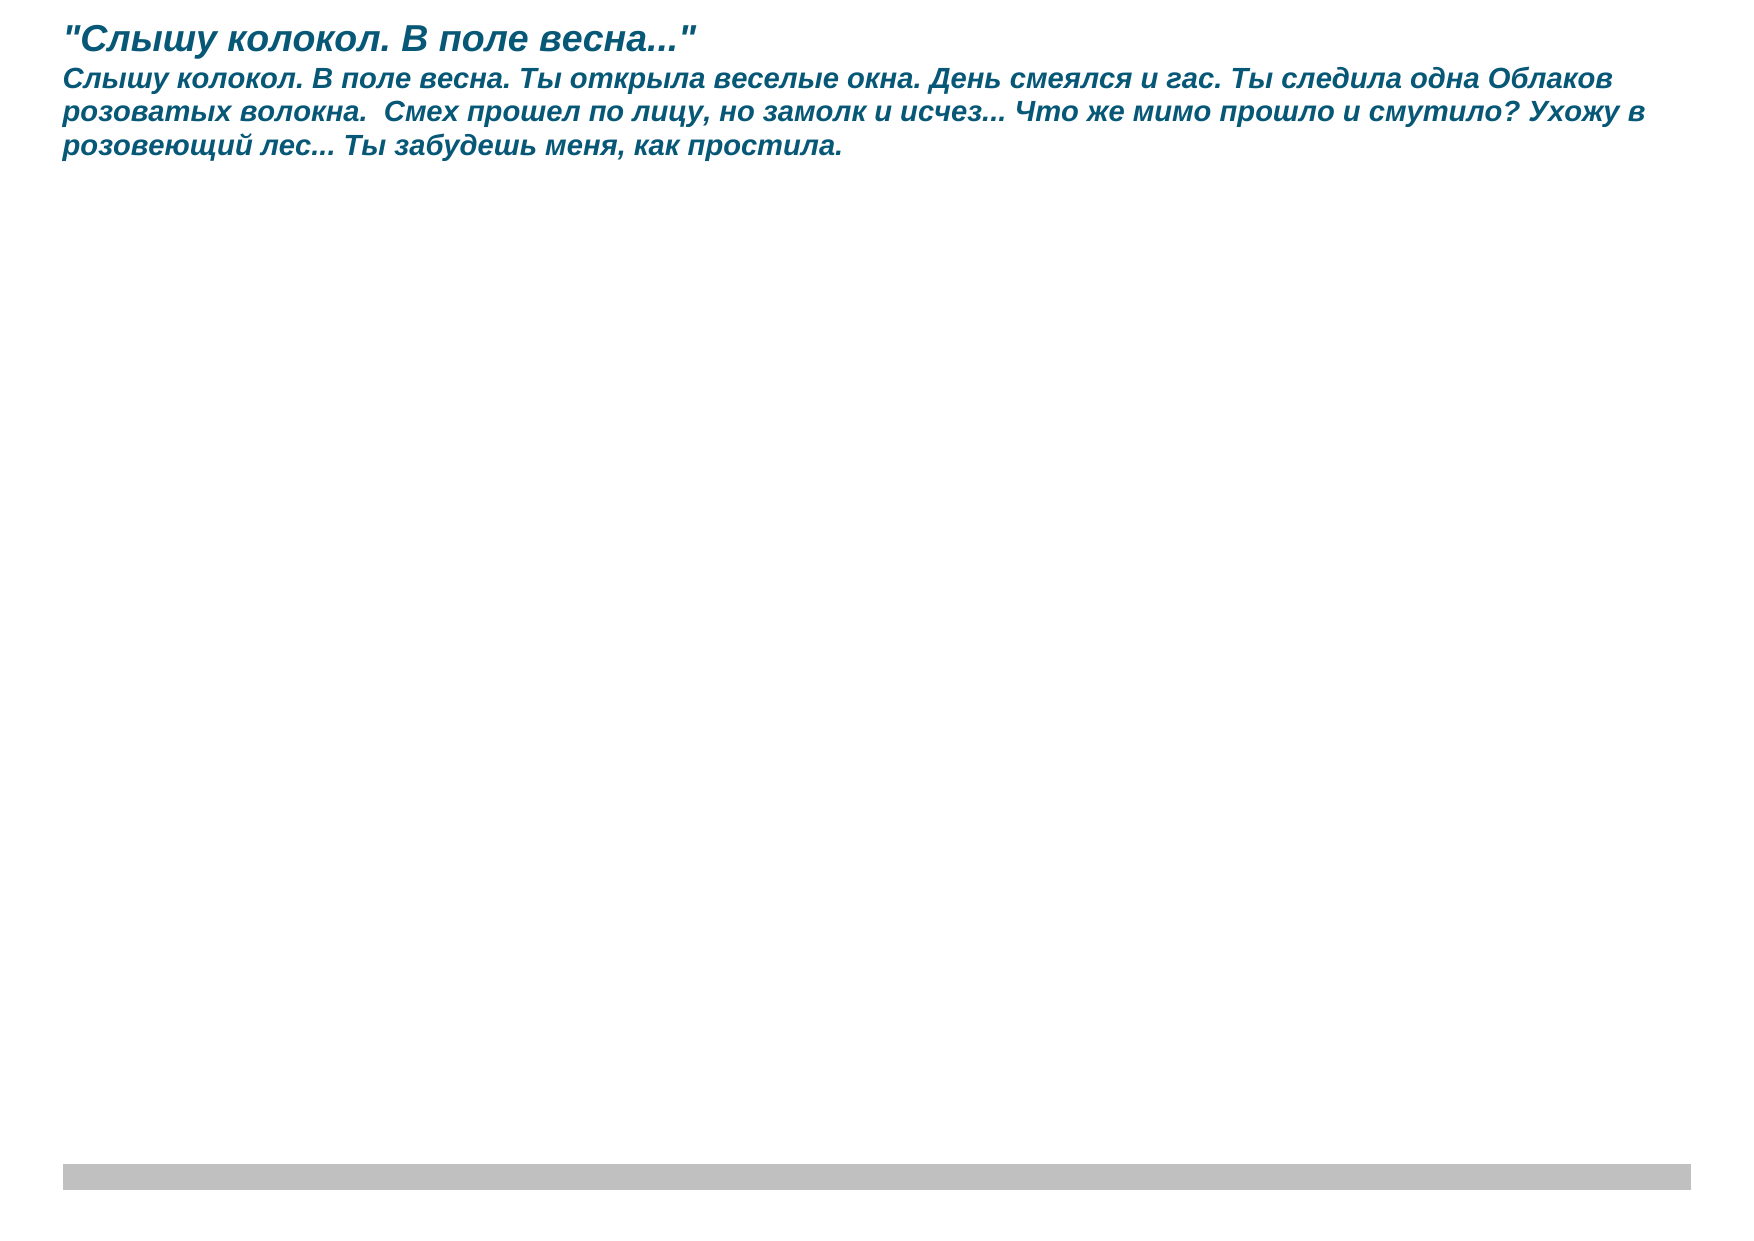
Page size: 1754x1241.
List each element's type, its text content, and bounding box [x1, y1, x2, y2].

text Слышу колокол. В поле весна. [62, 61, 1691, 161]
subtitle "Слышу колокол. В поле весна..." [62, 17, 1691, 60]
